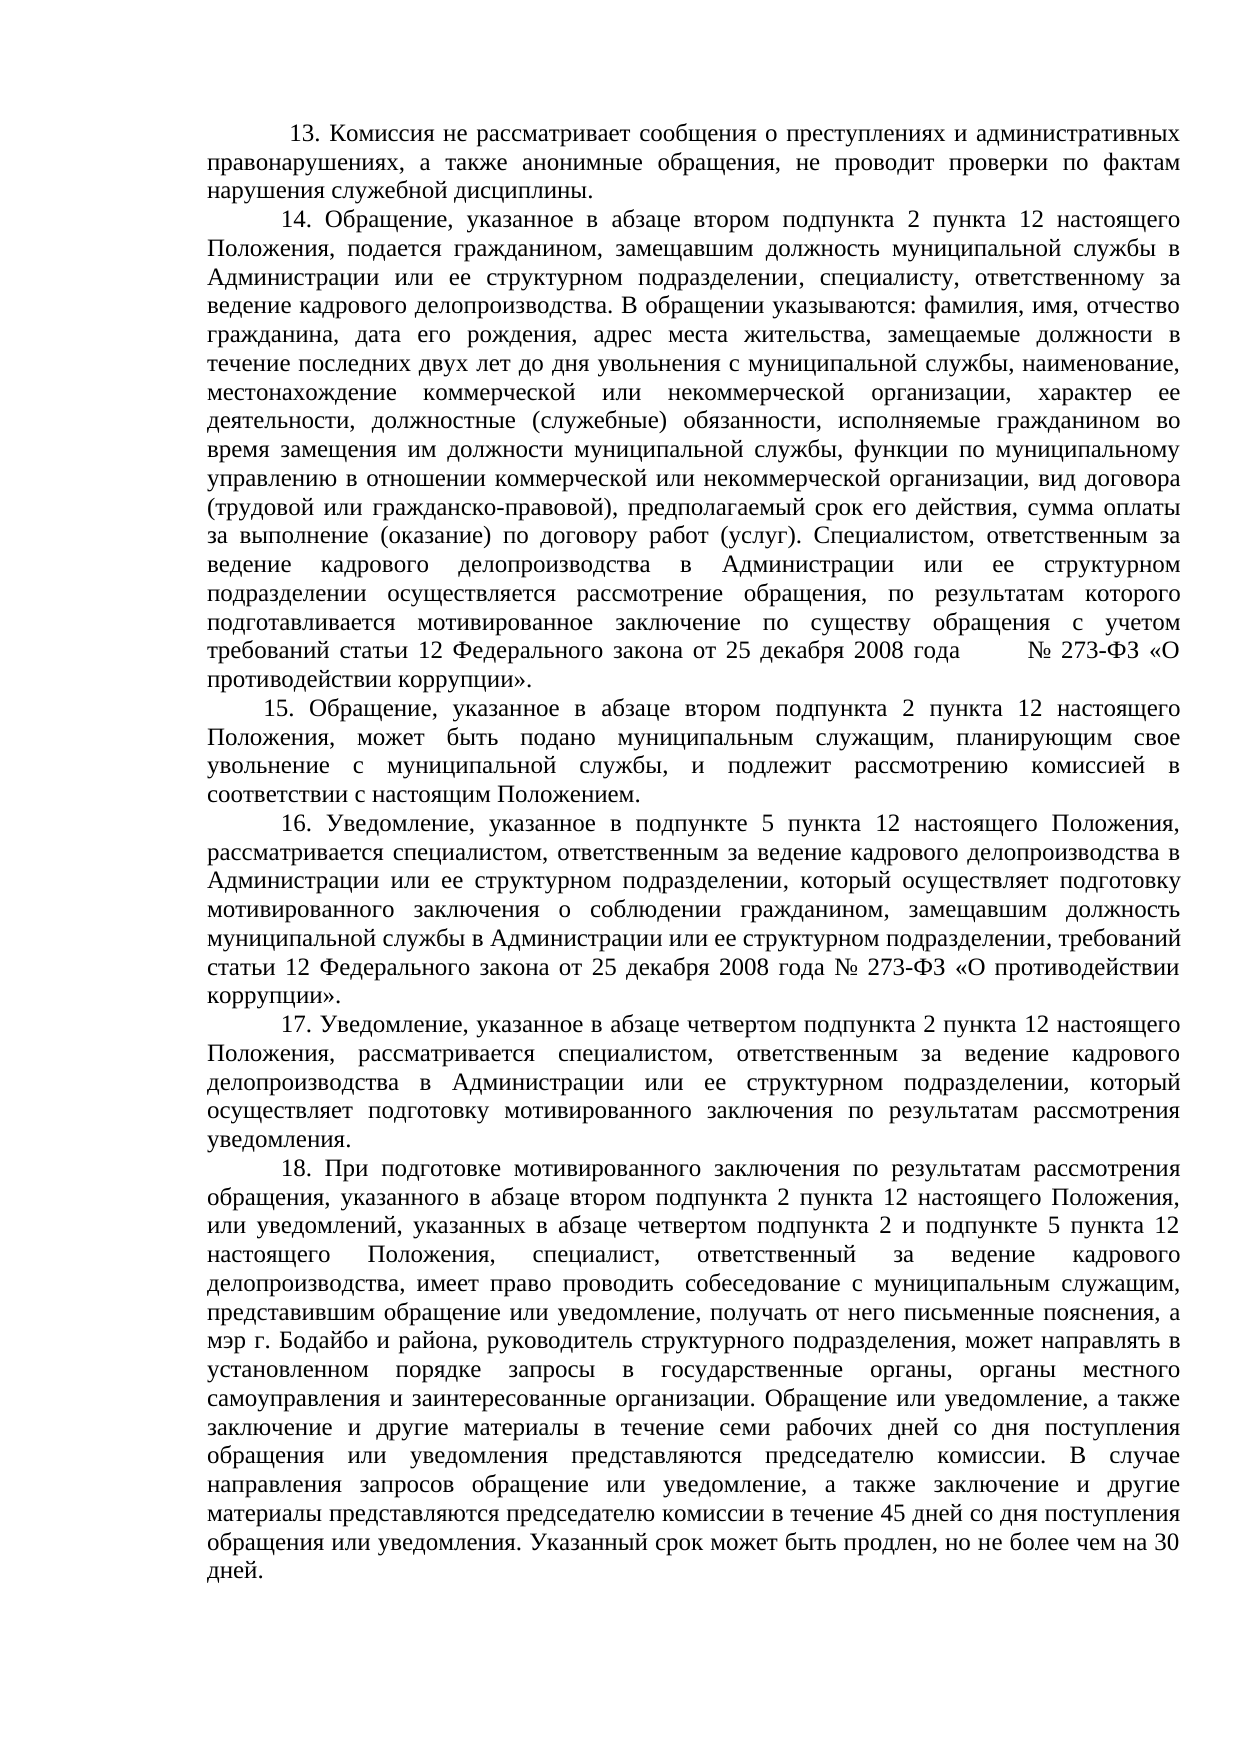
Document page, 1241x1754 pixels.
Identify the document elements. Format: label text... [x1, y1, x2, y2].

text 15. Обращение, указанное в абзаце втором подпункта 2 пункта 12 настоящего Положения, может быть подано муниципальным служащим, планирующим свое увольнение с муниципальной службы, и подлежит рассмотрению комиссией в соответствии с настоящим Положением. [207, 693, 1181, 808]
text 17. Уведомление, указанное в абзаце четвертом подпункта 2 пункта 12 настоящего Положения, рассматривается специалистом, ответственным за ведение кадрового делопроизводства в Администрации или ее структурном подразделении, который осуществляет подготовку мотивированного заключения по результатам рассмотрения уведомления. [207, 1009, 1181, 1153]
text 16. Уведомление, указанное в подпункте 5 пункта 12 настоящего Положения, рассматривается специалистом, ответственным за ведение кадрового делопроизводства в Администрации или ее структурном подразделении, который осуществляет подготовку мотивированного заключения о соблюдении гражданином, замещавшим должность муниципальной службы в Администрации или ее структурном подразделении, требований статьи 12 Федерального закона от 25 декабря 2008 года № 273-ФЗ «О противодействии коррупции». [207, 808, 1181, 1009]
text 14. Обращение, указанное в абзаце втором подпункта 2 пункта 12 настоящего Положения, подается гражданином, замещавшим должность муниципальной службы в Администрации или ее структурном подразделении, специалисту, ответственному за ведение кадрового делопроизводства. В обращении указываются: фамилия, имя, отчество гражданина, дата его рождения, адрес места жительства, замещаемые должности в течение последних двух лет до дня увольнения с муниципальной службы, наименование, местонахождение коммерческой или некоммерческой организации, характер ее деятельности, должностные (служебные) обязанности, исполняемые гражданином во время замещения им должности муниципальной службы, функции по муниципальному управлению в отношении коммерческой или некоммерческой организации, вид договора (трудовой или гражданско-правовой), предполагаемый срок его действия, сумма оплаты за выполнение (оказание) по договору работ (услуг). Специалистом, ответственным за ведение кадрового делопроизводства в Администрации или ее структурном подразделении осуществляется рассмотрение обращения, по результатам которого подготавливается мотивированное заключение по существу обращения с учетом требований статьи 12 Федерального закона от 25 декабря 2008 года № 273-ФЗ «О противодействии коррупции». [207, 204, 1181, 693]
text 13. Комиссия не рассматривает сообщения о преступлениях и административных правонарушениях, а также анонимные обращения, не проводит проверки по фактам нарушения служебной дисциплины. [207, 118, 1181, 204]
text 18. При подготовке мотивированного заключения по результатам рассмотрения обращения, указанного в абзаце втором подпункта 2 пункта 12 настоящего Положения, или уведомлений, указанных в абзаце четвертом подпункта 2 и подпункте 5 пункта 12 настоящего Положения, специалист, ответственный за ведение кадрового делопроизводства, имеет право проводить собеседование с муниципальным служащим, представившим обращение или уведомление, получать от него письменные пояснения, а мэр г. Бодайбо и района, руководитель структурного подразделения, может направлять в установленном порядке запросы в государственные органы, органы местного самоуправления и заинтересованные организации. Обращение или уведомление, а также заключение и другие материалы в течение семи рабочих дней со дня поступления обращения или уведомления представляются председателю комиссии. В случае направления запросов обращение или уведомление, а также заключение и другие материалы представляются председателю комиссии в течение 45 дней со дня поступления обращения или уведомления. Указанный срок может быть продлен, но не более чем на 30 дней. [207, 1153, 1181, 1584]
